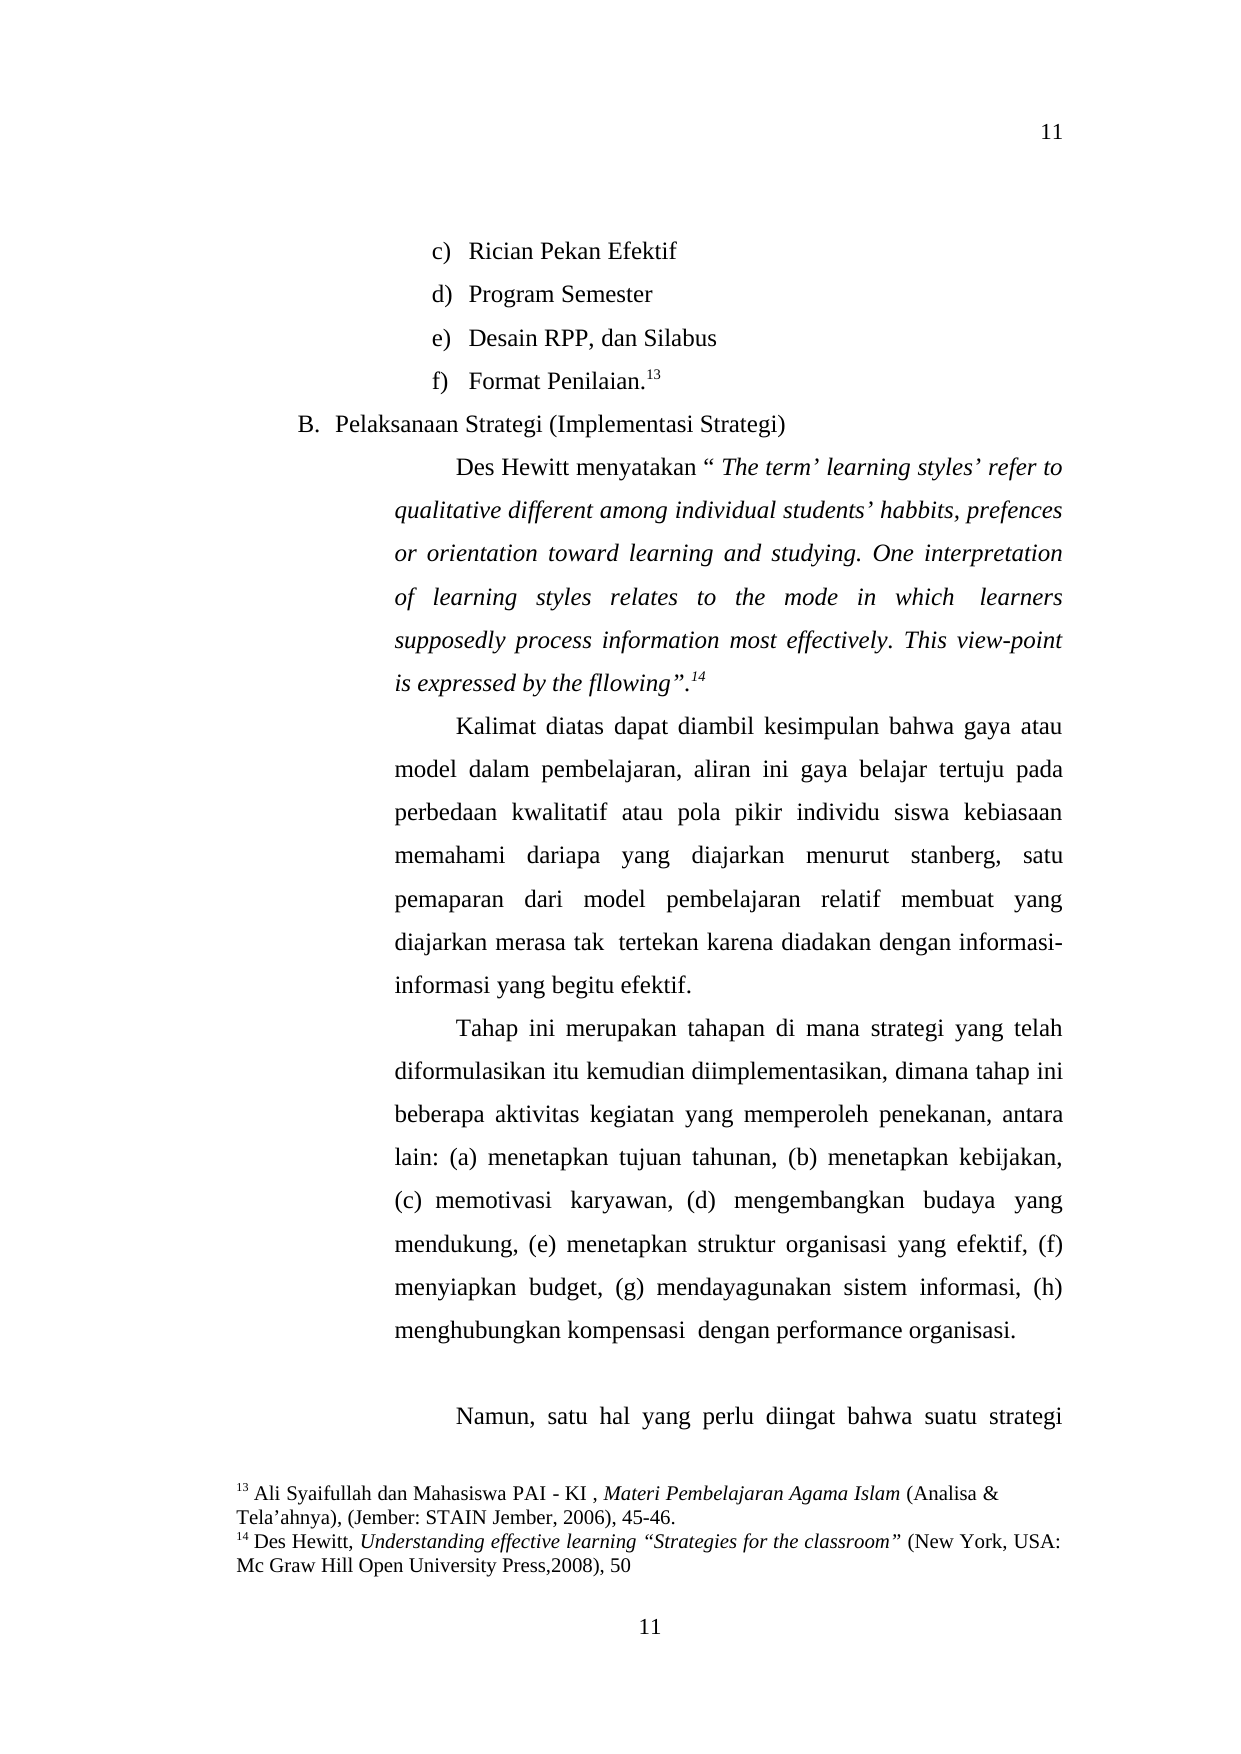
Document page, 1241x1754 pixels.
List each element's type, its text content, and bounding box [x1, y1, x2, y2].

list Rician Pekan Efektif [432, 236, 1063, 265]
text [394, 1401, 1063, 1430]
list Program Semester [432, 279, 1063, 308]
list Format Penilaian. [432, 366, 1063, 395]
text Kalimat diatas dapat diambil kesimpulan bahwa gaya atau model dalam pembelajaran, aliran ini gaya belajar tertuju pada perbedaan kwalitatif atau pola pikir individu siswa kebiasaan memahami dariapa yang diajarkan menurut stanberg, satu pemaparan dari model pembelajaran relatif membuat yang diajarkan merasa tak tertekan karena diadakan dengan informasi-informasi yang begitu efektif. [394, 711, 1063, 999]
list Desain RPP, dan Silabus [432, 323, 1063, 351]
text Des Hewitt menyatakan “ The term’ learning styles’ refer to qualitative different among individual students’ habbits, prefences or orientation toward learning and studying. One interpretation of learning styles relates to the mode in which learners supposedly process information most effectively. This view-point is expressed by the fllowing”. [394, 452, 1063, 697]
text Tahap ini merupakan tahapan di mana strategi yang telah diformulasikan itu kemudian diimplementasikan, dimana tahap ini beberapa aktivitas kegiatan yang memperoleh penekanan, antara lain: (a) menetapkan tujuan tahunan, (b) menetapkan kebijakan, (c) memotivasi karyawan, (d) mengembangkan budaya yang mendukung, (e) menetapkan struktur organisasi yang efektif, (f) menyiapkan budget, (g) mendayagunakan sistem informasi, (h) menghubungkan kompensasi dengan performance organisasi. [394, 1013, 1063, 1344]
list Pelaksanaan Strategi (Implementasi Strategi) [297, 409, 1063, 438]
